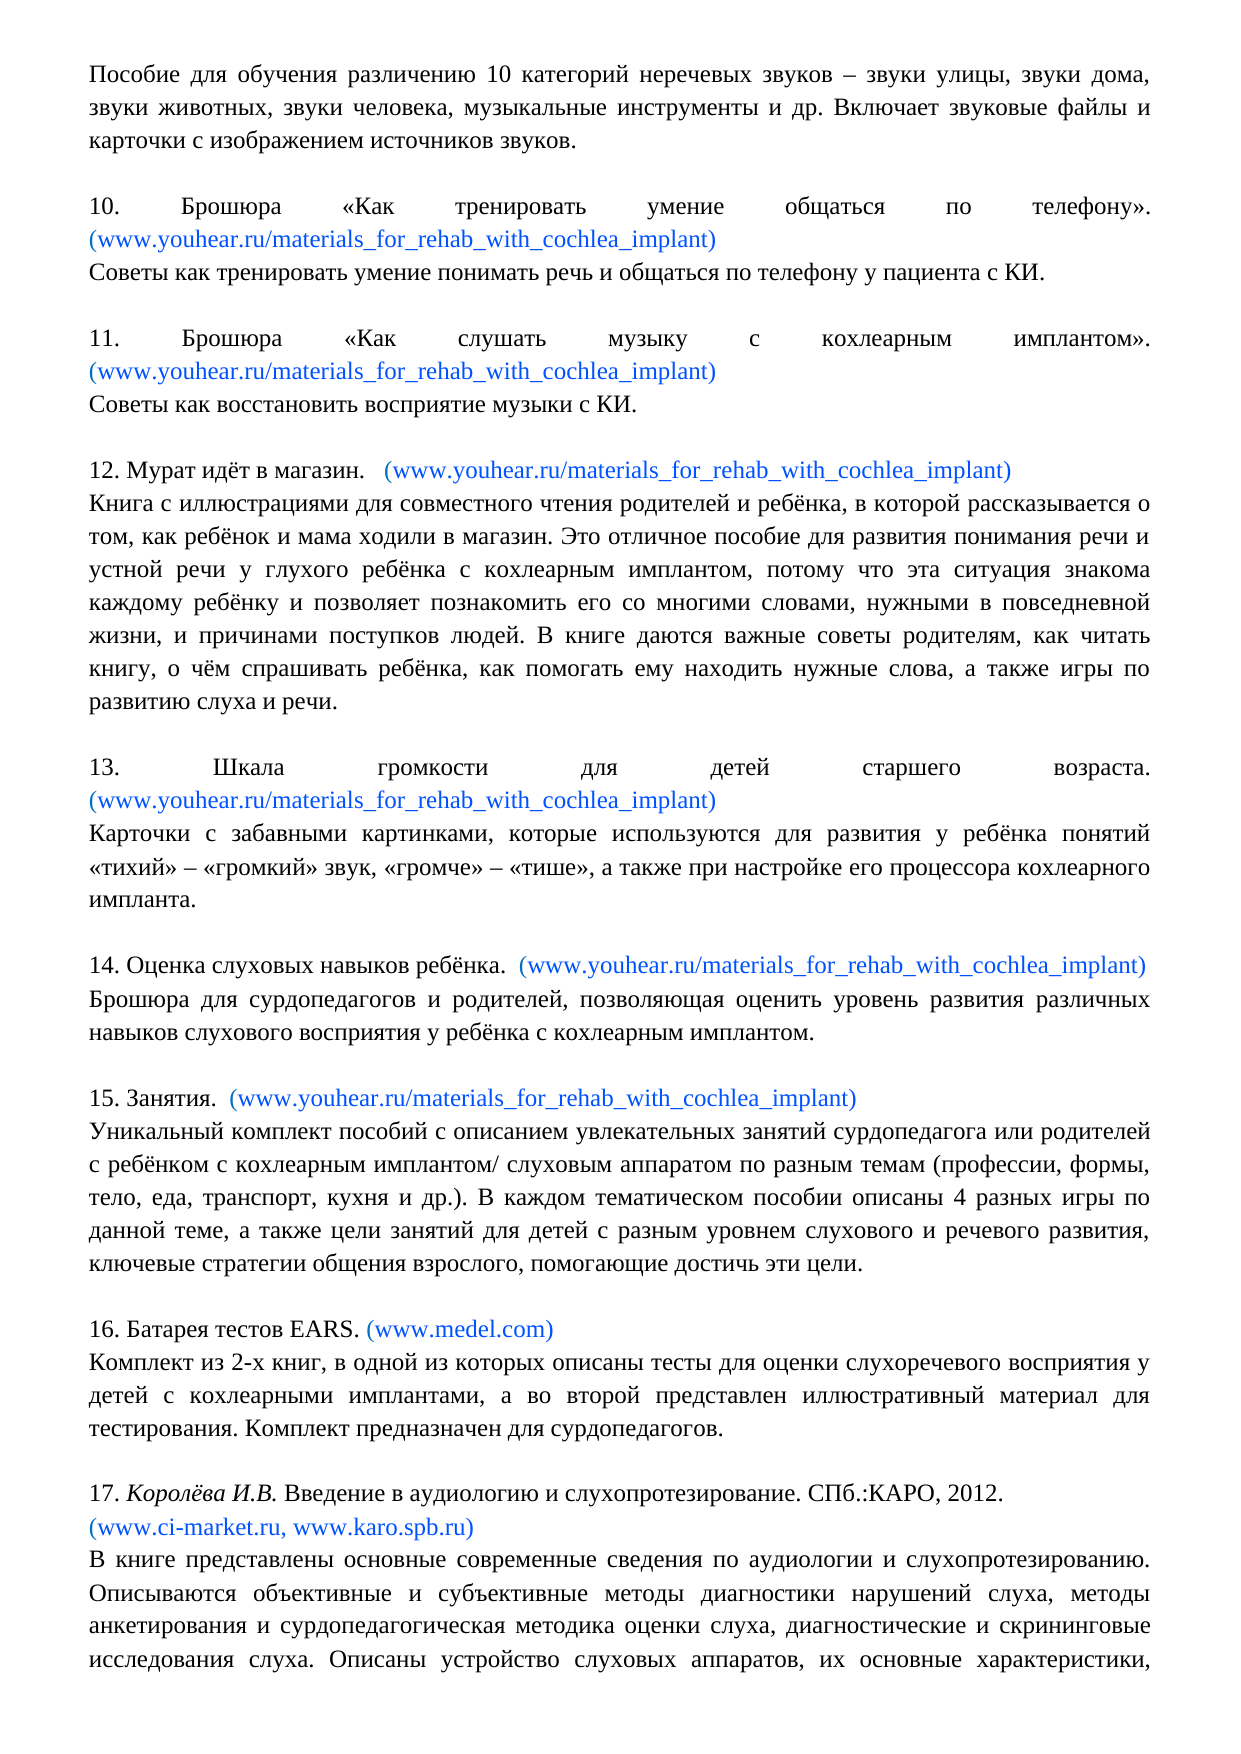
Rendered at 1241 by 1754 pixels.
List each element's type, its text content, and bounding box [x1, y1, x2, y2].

text Уникальный комплект пособий с описанием увлекательных занятий сурдопедагога или родителей с ребёнком с кохлеарным имплантом/ слуховым аппаратом по разным темам (профессии, формы, тело, еда, транспорт, кухня и др.). В каждом тематическом пособии описаны 4 разных игры по данной теме, а также цели занятий для детей с разным уровнем слухового и речевого развития, ключевые стратегии общения взрослого, помогающие достичь эти цели. [89, 1116, 1152, 1277]
text Советы как восстановить восприятие музыки с КИ. [89, 389, 1152, 418]
text Книга с иллюстрациями для совместного чтения родителей и ребёнка, в которой рассказывается о том, как ребёнок и мама ходили в магазин. Это отличное пособие для развития понимания речи и устной речи у глухого ребёнка с кохлеарным имплантом, потому что эта ситуация знакома каждому ребёнку и позволяет познакомить его со многими словами, нужными в повседневной жизни, и причинами поступков людей. В книге даются важные советы родителям, как читать книгу, о чём спрашивать ребёнка, как помогать ему находить нужные слова, а также игры по развитию слуха и речи. [89, 488, 1152, 715]
text 13. Шкала громкости для детей старшего возраста. (www.youhear.ru/materials_for_rehab_with_cochlea_implant) [89, 752, 1152, 814]
text 15. Занятия. (www.youhear.ru/materials_for_rehab_with_cochlea_implant) [89, 1083, 1152, 1111]
text Советы как тренировать умение понимать речь и общаться по телефону у пациента с КИ. [89, 257, 1152, 286]
text 11. Брошюра «Как слушать музыку с кохлеарным имплантом». (www.youhear.ru/materials_for_rehab_with_cochlea_implant) [89, 323, 1152, 385]
text Брошюра для сурдопедагогов и родителей, позволяющая оценить уровень развития различных навыков слухового восприятия у ребёнка с кохлеарным имплантом. [89, 984, 1152, 1045]
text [89, 1544, 1152, 1672]
text 10. Брошюра «Как тренировать умение общаться по телефону». (www.youhear.ru/materials_for_rehab_with_cochlea_implant) [89, 191, 1152, 253]
text Пособие для обучения различению 10 категорий неречевых звуков – звуки улицы, звуки дома, звуки животных, звуки человека, музыкальные инструменты и др. Включает звуковые файлы и карточки с изображением источников звуков. [89, 59, 1152, 154]
text Комплект из 2-х книг, в одной из которых описаны тесты для оценки слухоречевого восприятия у детей с кохлеарными имплантами, а во второй представлен иллюстративный материал для тестирования. Комплект предназначен для сурдопедагогов. [89, 1347, 1152, 1442]
text (www.ci-market.ru, www.karo.spb.ru) [89, 1512, 1152, 1540]
text 14. Оценка слуховых навыков ребёнка. (www.youhear.ru/materials_for_rehab_with_cochlea_implant) [89, 951, 1152, 979]
text Карточки с забавными картинками, которые используются для развития у ребёнка понятий «тихий» – «громкий» звук, «громче» – «тише», а также при настройке его процессора кохлеарного импланта. [89, 818, 1152, 913]
text 17. Королёва И.В. Введение в аудиологию и слухопротезирование. СПб.:КАРО, 2012. [89, 1478, 1152, 1507]
text 16. Батарея тестов EARS. (www.medel.com) [89, 1314, 1152, 1343]
text 12. Мурат идёт в магазин. (www.youhear.ru/materials_for_rehab_with_cochlea_implant) [89, 455, 1152, 484]
